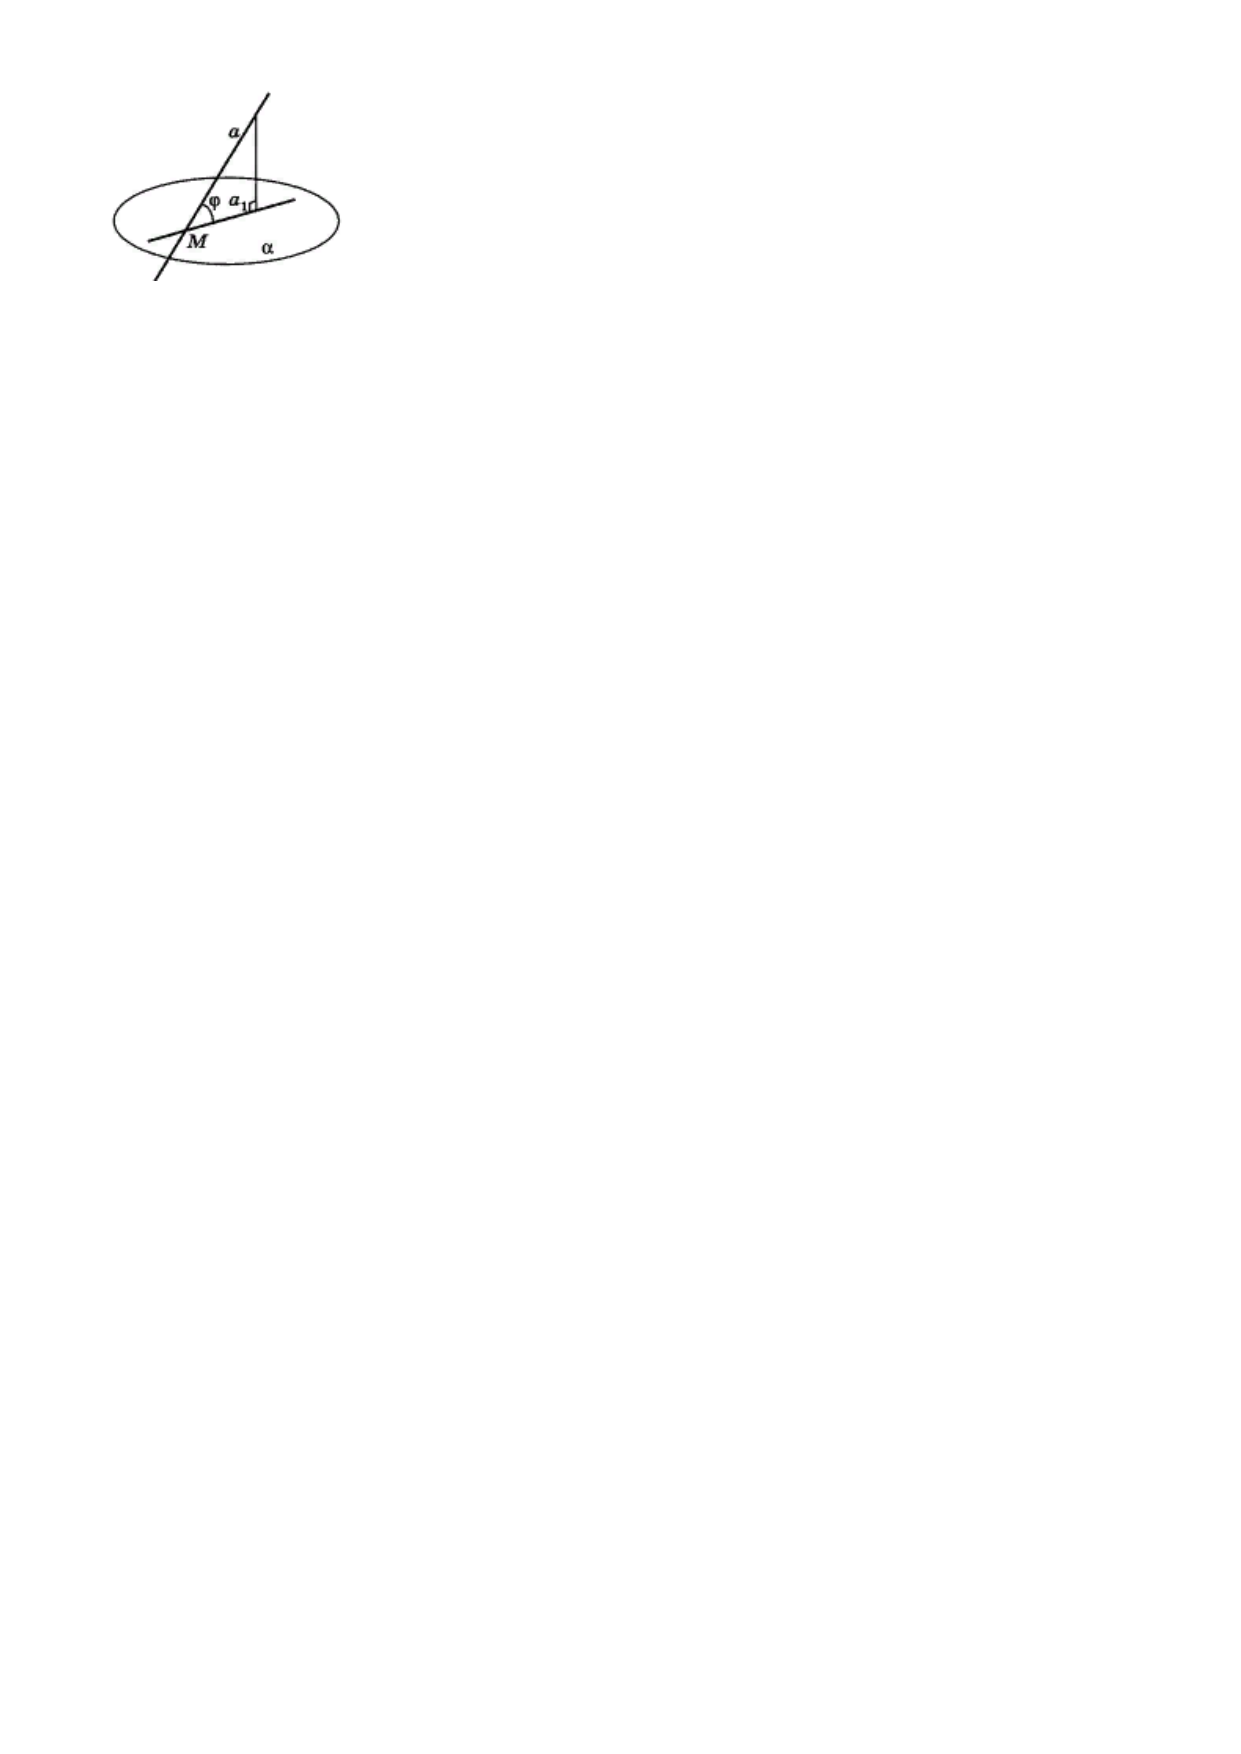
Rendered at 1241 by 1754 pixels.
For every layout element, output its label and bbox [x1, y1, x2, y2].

picture [73, 59, 362, 281]
